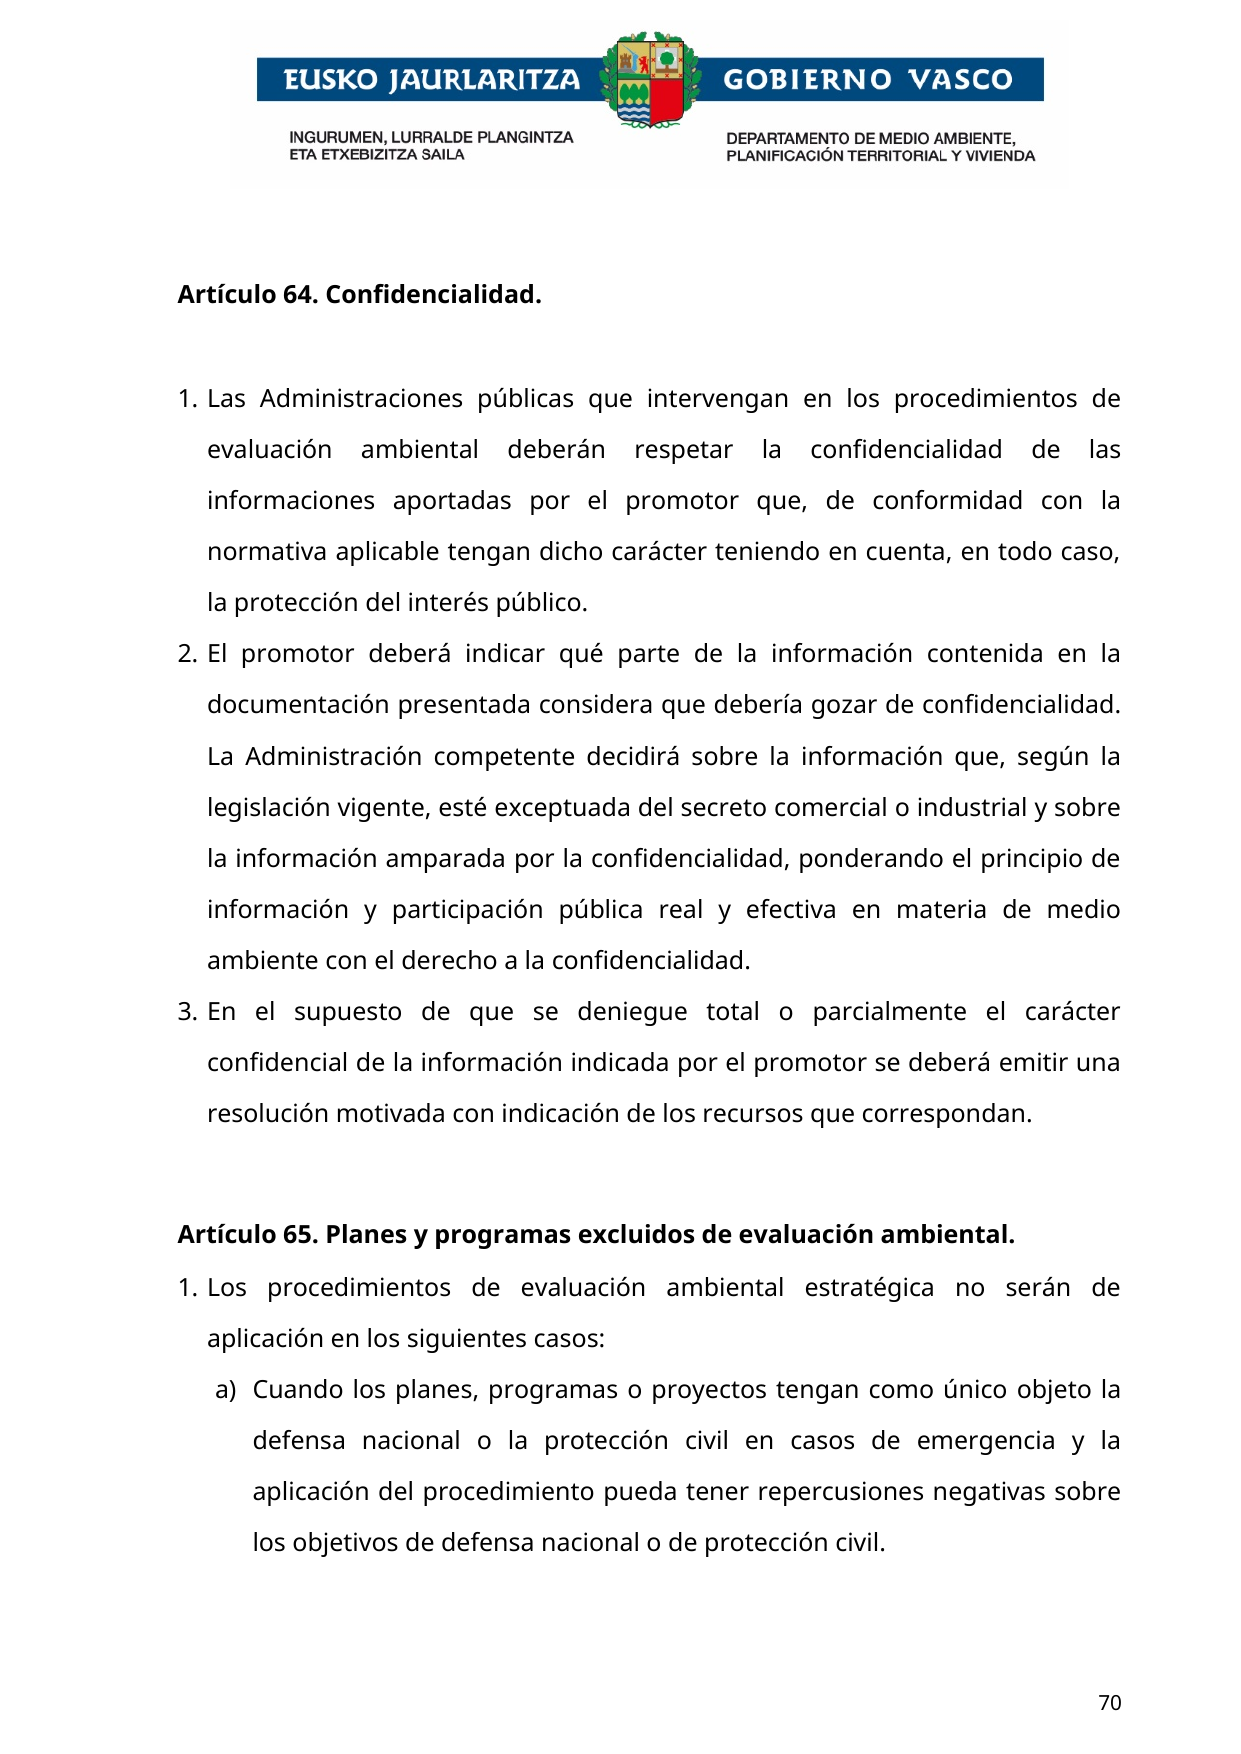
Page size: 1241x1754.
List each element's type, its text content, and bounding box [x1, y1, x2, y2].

picture [230, 20, 1069, 189]
list Las Administraciones públicas que intervengan en los procedimientos de evaluación ambiental deberán respetar la confidencialidad de las informaciones aportadas por el promotor que, de conformidad con la normativa aplicable tengan dicho carácter teniendo en cuenta, en todo caso, la protección del interés público. [177, 381, 1122, 619]
list Cuando los planes, programas o proyectos tengan como único objeto la defensa nacional o la protección civil en casos de emergencia y la aplicación del procedimiento pueda tener repercusiones negativas sobre los objetivos de defensa nacional o de protección civil. [215, 1372, 1122, 1559]
subtitle Artículo 65. Planes y programas excluidos de evaluación ambiental. [177, 1217, 1122, 1251]
list En el supuesto de que se deniegue total o parcialmente el carácter confidencial de la información indicada por el promotor se deberá emitir una resolución motivada con indicación de los recursos que correspondan. [177, 993, 1122, 1129]
list El promotor deberá indicar qué parte de la información contenida en la documentación presentada considera que debería gozar de confidencialidad. La Administración competente decidirá sobre la información que, según la legislación vigente, esté exceptuada del secreto comercial o industrial y sobre la información amparada por la confidencialidad, ponderando el principio de información y participación pública real y efectiva en materia de medio ambiente con el derecho a la confidencialidad. [177, 636, 1122, 976]
list Los procedimientos de evaluación ambiental estratégica no serán de aplicación en los siguientes casos: [177, 1270, 1122, 1355]
subtitle Artículo 64. Confidencialidad. [177, 276, 1122, 310]
